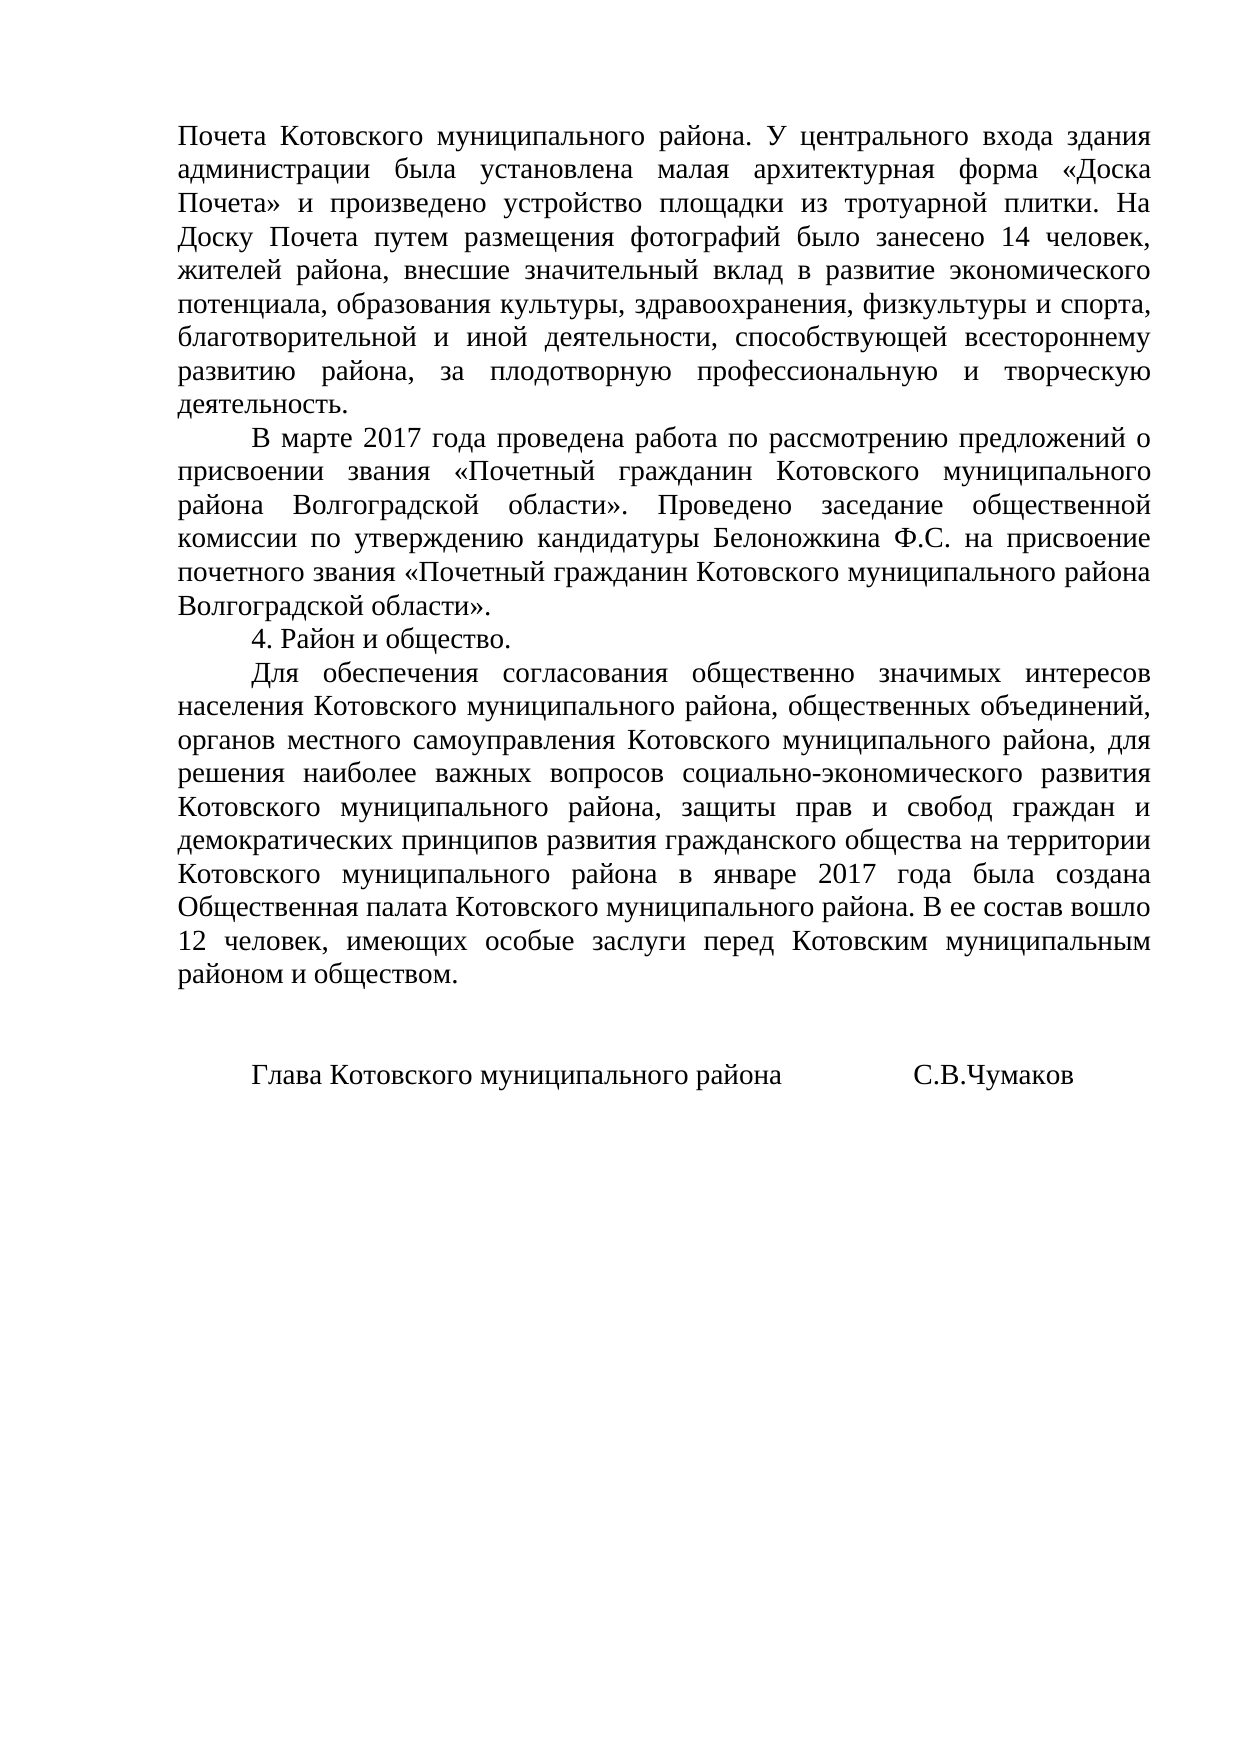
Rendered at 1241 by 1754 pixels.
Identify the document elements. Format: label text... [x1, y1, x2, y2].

text 4. Район и общество. [177, 621, 1152, 655]
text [177, 118, 1152, 420]
text В марте 2017 года проведена работа по рассмотрению предложений о присвоении звания «Почетный гражданин Котовского муниципального района Волгоградской области». Проведено заседание общественной комиссии по утверждению кандидатуры Белоножкина Ф.С. на присвоение почетного звания «Почетный гражданин Котовского муниципального района Волгоградской области». [177, 420, 1152, 621]
text Глава Котовского муниципального района С.В.Чумаков [177, 1057, 1152, 1091]
text Для обеспечения согласования общественно значимых интересов населения Котовского муниципального района, общественных объединений, органов местного самоуправления Котовского муниципального района, для решения наиболее важных вопросов социально-экономического развития Котовского муниципального района, защиты прав и свобод граждан и демократических принципов развития гражданского общества на территории Котовского муниципального района в январе 2017 года была создана Общественная палата Котовского муниципального района. В ее состав вошло 12 человек, имеющих особые заслуги перед Котовским муниципальным районом и обществом. [177, 655, 1152, 990]
